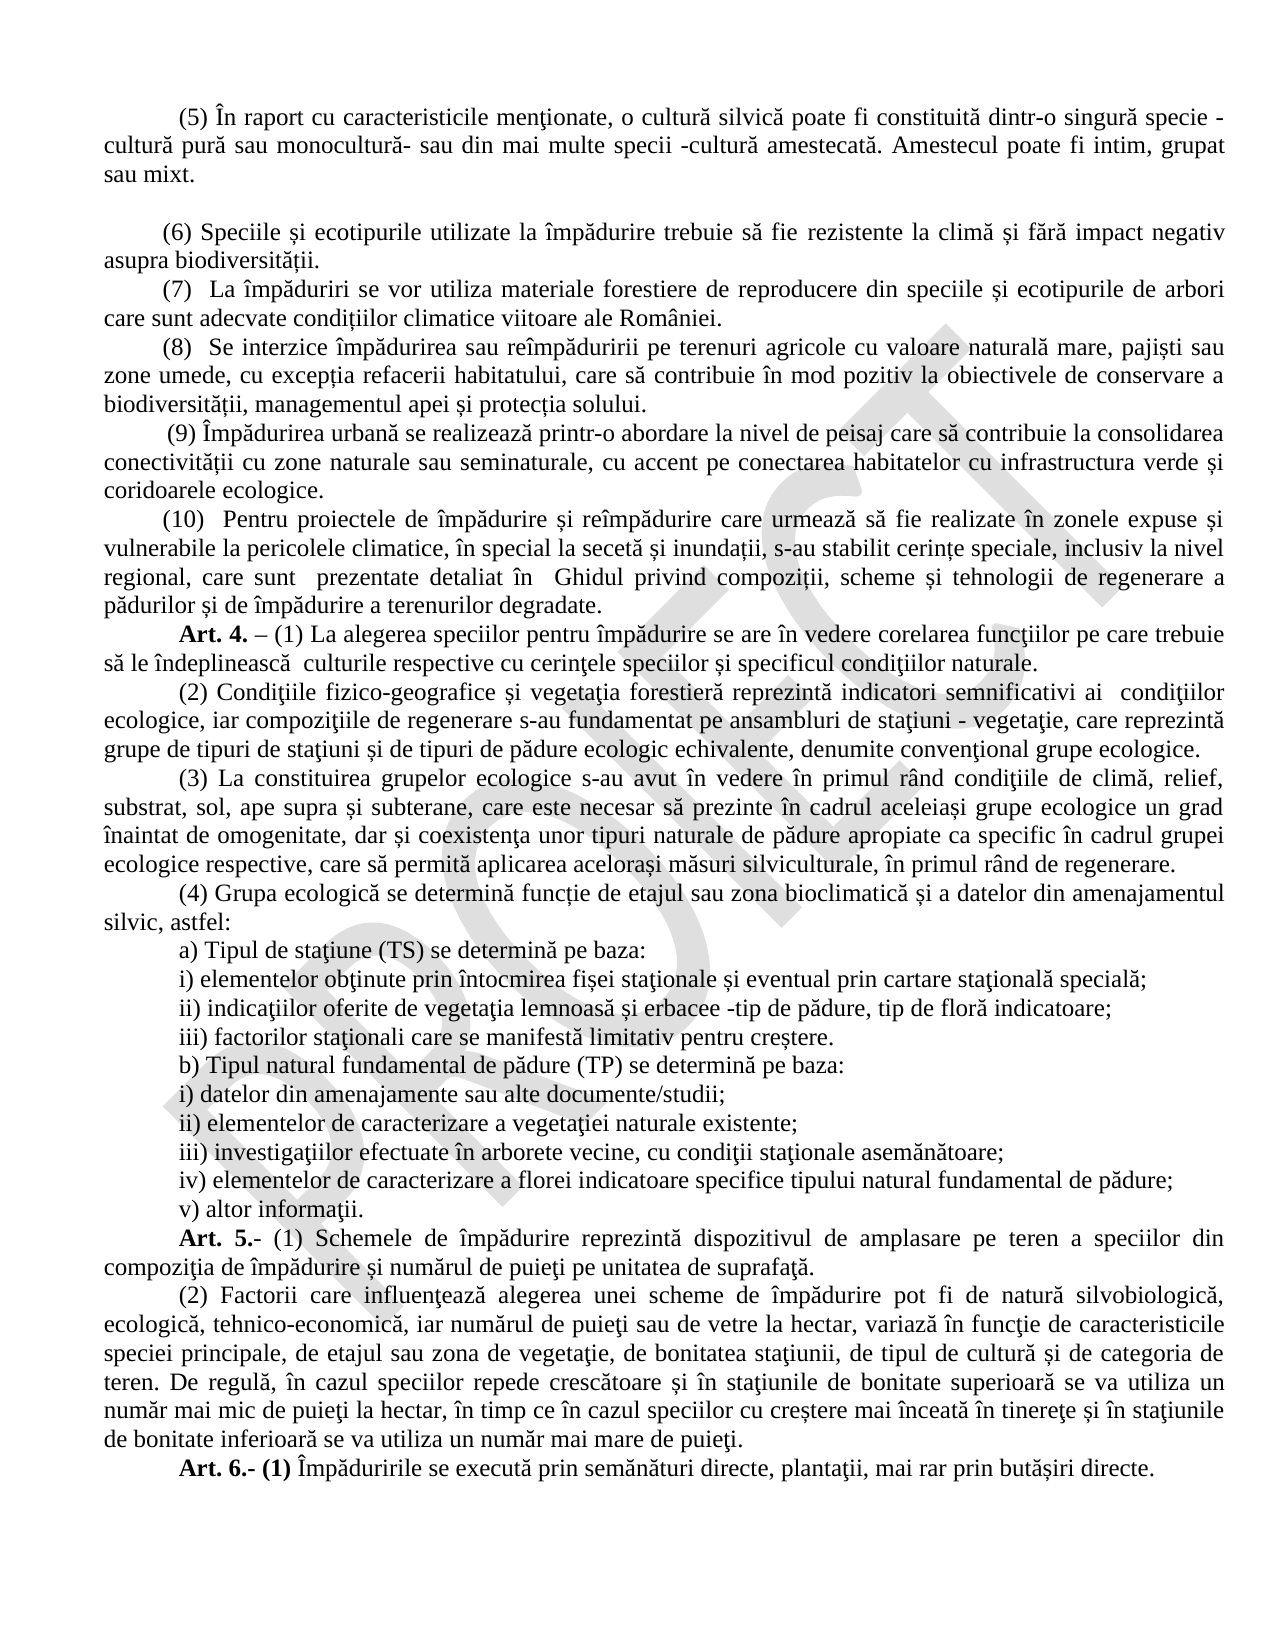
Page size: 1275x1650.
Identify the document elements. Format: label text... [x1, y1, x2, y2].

text Art. 6.- (1) Împăduririle se execută prin semănături directe, plantaţii, mai rar prin butășiri directe. [103, 1453, 1226, 1482]
text Art. 4. – (1) La alegerea speciilor pentru împădurire se are în vedere corelarea funcţiilor pe care trebuie să le îndeplinească culturile respective cu cerinţele speciilor și specificul condiţiilor naturale. [103, 619, 1226, 677]
text i) elementelor obţinute prin întocmirea fișei staţionale și eventual prin cartare staţională specială; [103, 964, 1226, 993]
text (2) Factorii care influenţează alegerea unei scheme de împădurire pot fi de natură silvobiologică, ecologică, tehnico-economică, iar numărul de puieţi sau de vetre la hectar, variază în funcţie de caracteristicile speciei principale, de etajul sau zona de vegetaţie, de bonitatea staţiunii, de tipul de cultură și de categoria de teren. De regulă, în cazul speciilor repede crescătoare și în staţiunile de bonitate superioară se va utiliza un număr mai mic de puieţi la hectar, în timp ce în cazul speciilor cu creștere mai înceată în tinereţe și în staţiunile de bonitate inferioară se va utiliza un număr mai mare de puieţi. [103, 1281, 1226, 1453]
text Art. 5.- (1) Schemele de împădurire reprezintă dispozitivul de amplasare pe teren a speciilor din compoziţia de împădurire și numărul de puieţi pe unitatea de suprafaţă. [103, 1223, 1226, 1281]
text ii) indicaţiilor oferite de vegetaţia lemnoasă și erbacee -tip de pădure, tip de floră indicatoare; [103, 993, 1226, 1022]
text (2) Condiţiile fizico-geografice și vegetaţia forestieră reprezintă indicatori semnificativi ai condiţiilor ecologice, iar compoziţiile de regenerare s-au fundamentat pe ansambluri de staţiuni - vegetaţie, care reprezintă grupe de tipuri de staţiuni și de tipuri de pădure ecologic echivalente, denumite convenţional grupe ecologice. [103, 677, 1226, 763]
text v) altor informaţii. [103, 1194, 1226, 1223]
text i) datelor din amenajamente sau alte documente/studii; [103, 1079, 1226, 1108]
text iii) investigaţiilor efectuate în arborete vecine, cu condiţii staţionale asemănătoare; [103, 1137, 1226, 1166]
text a) Tipul de staţiune (TS) se determină pe baza: [103, 936, 1226, 964]
text iv) elementelor de caracterizare a florei indicatoare specifice tipului natural fundamental de pădure; [103, 1166, 1226, 1194]
text (9) Împădurirea urbană se realizează printr-o abordare la nivel de peisaj care să contribuie la consolidarea conectivității cu zone naturale sau seminaturale, cu accent pe conectarea habitatelor cu infrastructura verde și coridoarele ecologice. [103, 418, 1226, 504]
text (8) Se interzice împădurirea sau reîmpăduririi pe terenuri agricole cu valoare naturală mare, pajiști sau zone umede, cu excepția refacerii habitatului, care să contribuie în mod pozitiv la obiectivele de conservare a biodiversității, managementul apei și protecția solului. [103, 332, 1226, 418]
text (10) Pentru proiectele de împădurire și reîmpădurire care urmează să fie realizate în zonele expuse și vulnerabile la pericolele climatice, în special la secetă și inundații, s-au stabilit cerințe speciale, inclusiv la nivel regional, care sunt prezentate detaliat în Ghidul privind compoziții, scheme și tehnologii de regenerare a pădurilor și de împădurire a terenurilor degradate. [103, 504, 1226, 619]
text (5) În raport cu caracteristicile menţionate, o cultură silvică poate fi constituită dintr-o singură specie -cultură pură sau monocultură- sau din mai multe specii -cultură amestecată. Amestecul poate fi intim, grupat sau mixt. [103, 102, 1226, 188]
text (6) Speciile și ecotipurile utilizate la împădurire trebuie să fie rezistente la climă și fără impact negativ asupra biodiversității. [103, 217, 1226, 274]
text ii) elementelor de caracterizare a vegetaţiei naturale existente; [103, 1108, 1226, 1137]
text (3) La constituirea grupelor ecologice s-au avut în vedere în primul rând condiţiile de climă, relief, substrat, sol, ape supra și subterane, care este necesar să prezinte în cadrul aceleiași grupe ecologice un grad înaintat de omogenitate, dar și coexistenţa unor tipuri naturale de pădure apropiate ca specific în cadrul grupei ecologice respective, care să permită aplicarea acelorași măsuri silviculturale, în primul rând de regenerare. [103, 763, 1226, 878]
text (4) Grupa ecologică se determină funcție de etajul sau zona bioclimatică și a datelor din amenajamentul silvic, astfel: [103, 878, 1226, 936]
text iii) factorilor staţionali care se manifestă limitativ pentru creștere. [103, 1022, 1226, 1051]
text (7) La împăduriri se vor utiliza materiale forestiere de reproducere din speciile și ecotipurile de arbori care sunt adecvate condițiilor climatice viitoare ale României. [103, 274, 1226, 332]
text b) Tipul natural fundamental de pădure (TP) se determină pe baza: [103, 1051, 1226, 1079]
